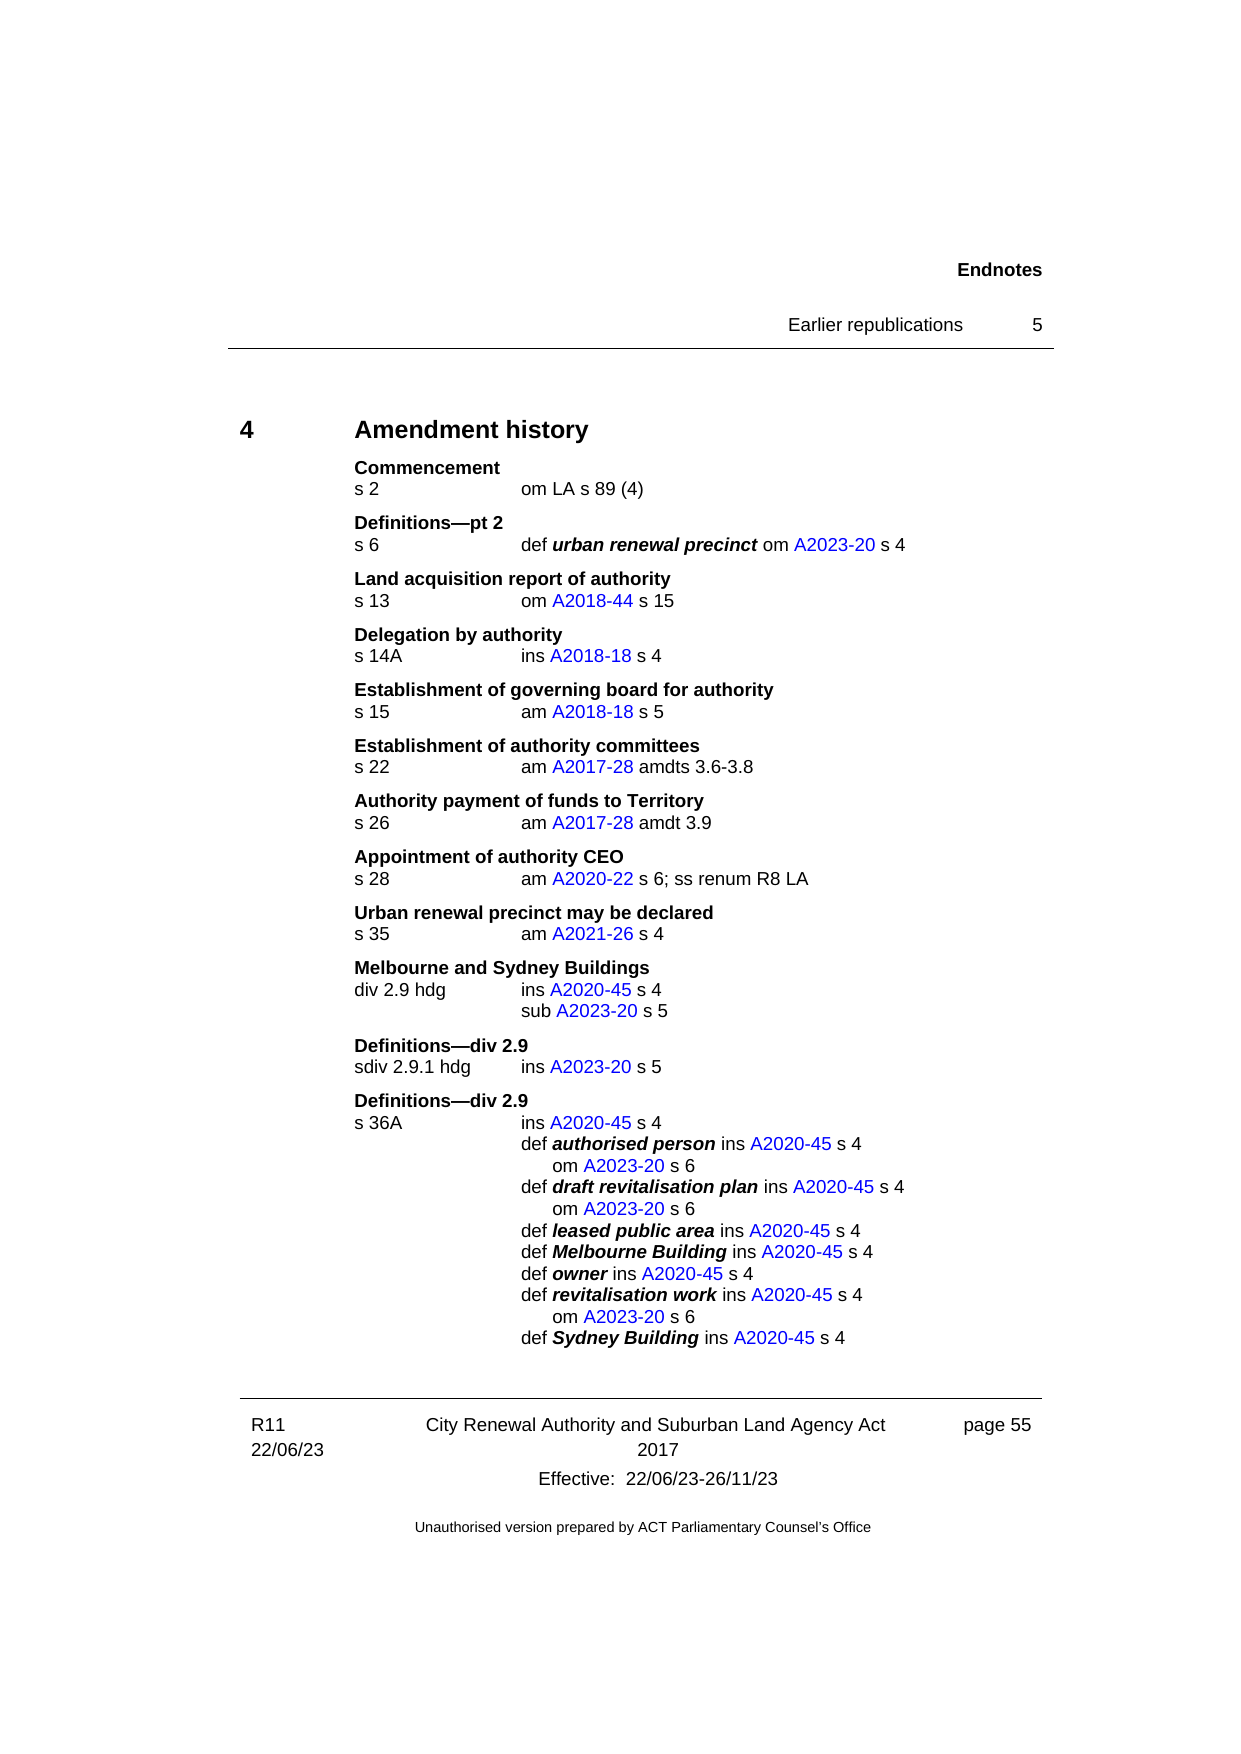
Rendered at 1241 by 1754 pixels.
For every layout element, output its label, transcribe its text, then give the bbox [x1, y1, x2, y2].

text Establishment of governing board for authority [354, 679, 1042, 701]
text Urban renewal precinct may be declared [354, 902, 1042, 923]
text div 2.9 hdg ins A2020-45 s 4 [354, 979, 1042, 1000]
text Definitions—div 2.9 [354, 1034, 1042, 1056]
text s 26 am A2017-28 amdt 3.9 [354, 812, 1042, 833]
text s 13 om A2018-44 s 15 [354, 589, 1042, 611]
text s 15 am A2018-18 s 5 [354, 701, 1042, 722]
text Establishment of authority committees [354, 735, 1042, 756]
text s 14A ins A2018-18 s 4 [354, 645, 1042, 667]
text s 2 om LA s 89 (4) [354, 478, 1042, 500]
text Land acquisition report of authority [354, 568, 1042, 589]
text s 28 am A2020-22 s 6; ss renum R8 LA [354, 867, 1042, 889]
text Melbourne and Sydney Buildings [354, 957, 1042, 979]
text Definitions—div 2.9 [354, 1090, 1042, 1112]
text Delegation by authority [354, 623, 1042, 645]
text def owner ins A2020-45 s 4 [354, 1262, 1042, 1284]
text Definitions—pt 2 [354, 512, 1042, 534]
text s 6 def urban renewal precinct om A2023-20 s 4 [354, 534, 1042, 555]
text 4 Amendment history [239, 415, 1042, 444]
text def leased public area ins A2020-45 s 4 [354, 1219, 1042, 1241]
text def Melbourne Building ins A2020-45 s 4 [354, 1241, 1042, 1262]
text def revitalisation work ins A2020-45 s 4 [354, 1284, 1042, 1306]
text om A2023-20 s 6 [354, 1306, 1042, 1327]
text Appointment of authority CEO [354, 846, 1042, 867]
text s 35 am A2021-26 s 4 [354, 923, 1042, 945]
text Commencement [354, 457, 1042, 478]
text om A2023-20 s 6 [354, 1198, 1042, 1219]
text om A2023-20 s 6 [354, 1155, 1042, 1176]
text def authorised person ins A2020-45 s 4 [354, 1133, 1042, 1155]
text def Sydney Building ins A2020-45 s 4 [354, 1327, 1042, 1349]
text sub A2023-20 s 5 [354, 1000, 1042, 1022]
text def draft revitalisation plan ins A2020-45 s 4 [354, 1176, 1042, 1198]
text s 36A ins A2020-45 s 4 [354, 1112, 1042, 1133]
text sdiv 2.9.1 hdg ins A2023-20 s 5 [354, 1056, 1042, 1077]
text Authority payment of funds to Territory [354, 790, 1042, 812]
text s 22 am A2017-28 amdts 3.6-3.8 [354, 756, 1042, 778]
